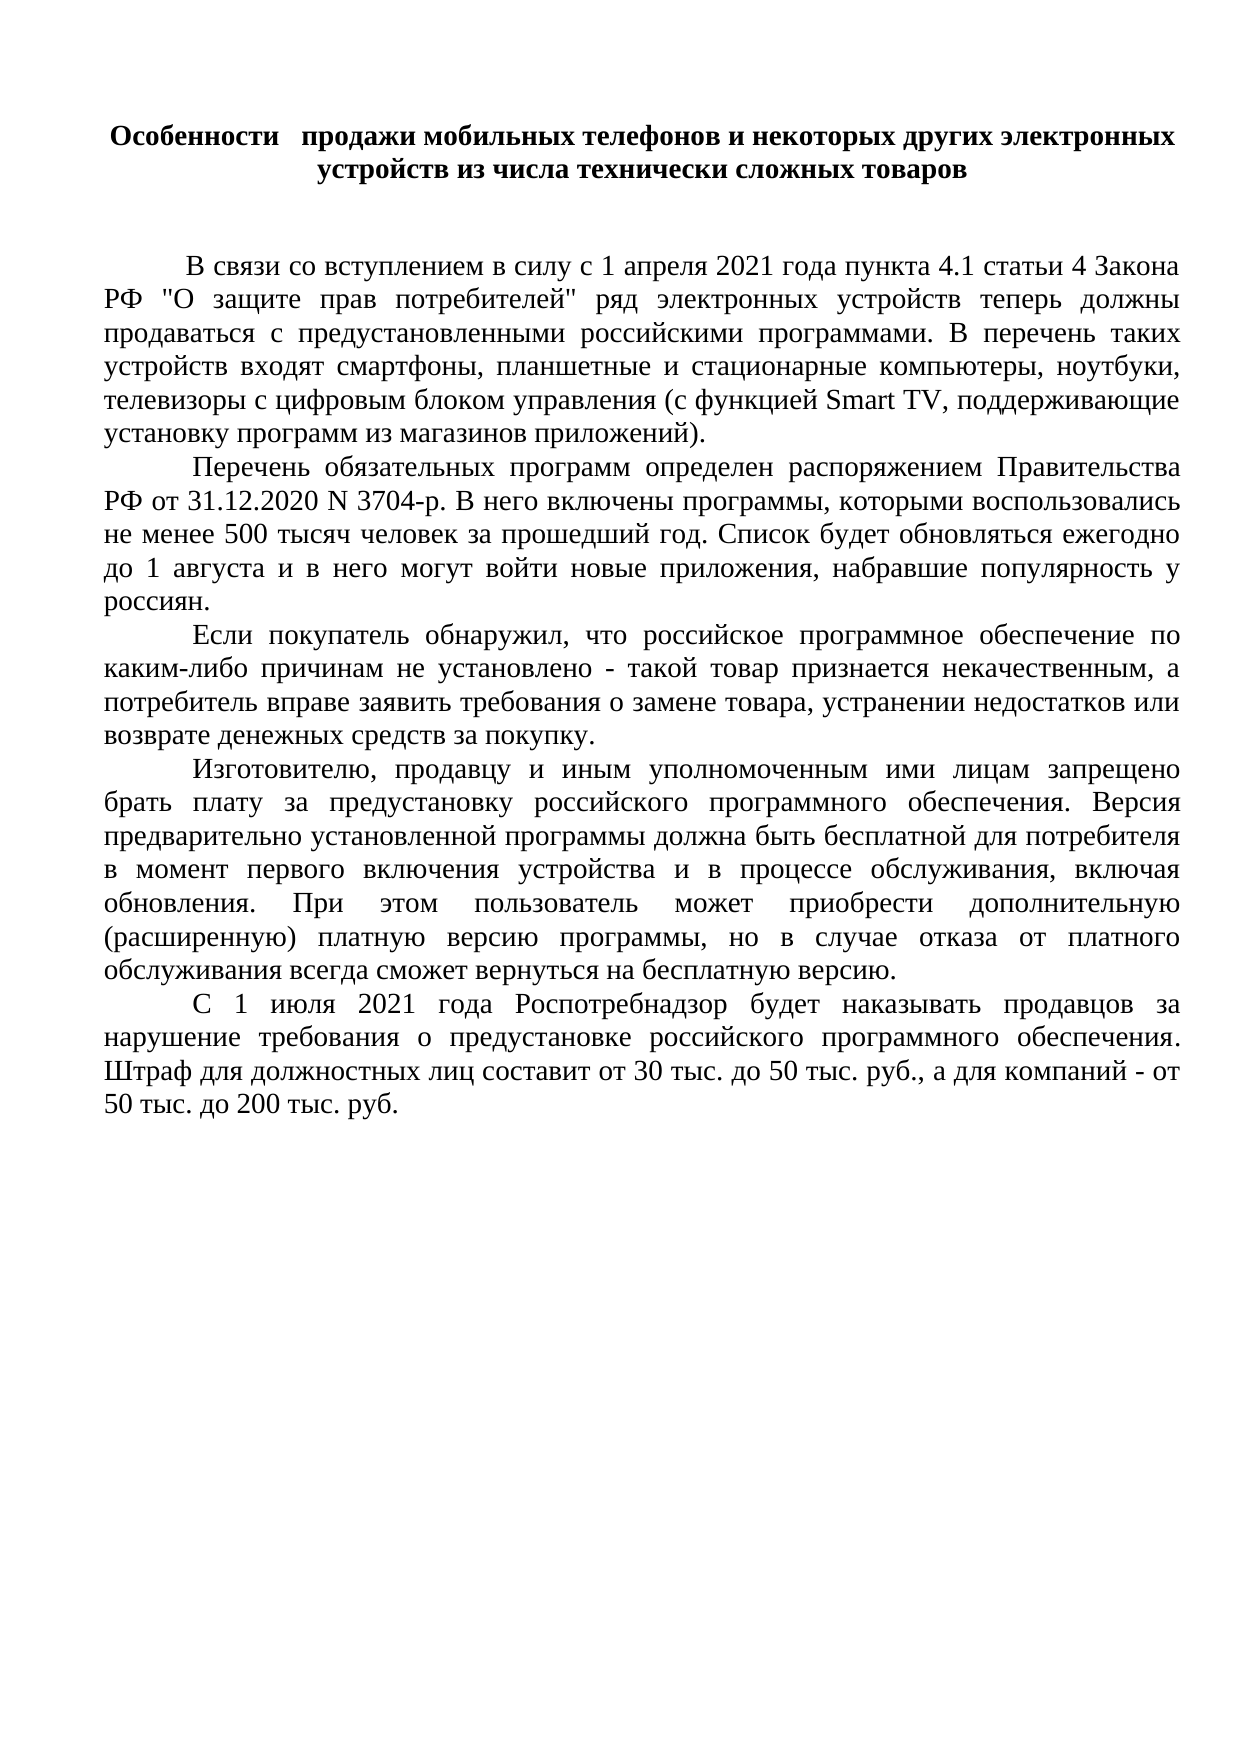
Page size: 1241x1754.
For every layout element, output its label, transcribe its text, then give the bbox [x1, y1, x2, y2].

text Перечень обязательных программ определен распоряжением Правительства РФ от 31.12.2020 N 3704-р. В него включены программы, которыми воспользовались не менее 500 тысяч человек за прошедший год. Список будет обновляться ежегодно до 1 августа и в него могут войти новые приложения, набравшие популярность у россиян. [103, 449, 1181, 617]
text В связи со вступлением в силу с 1 апреля 2021 года пункта 4.1 статьи 4 Закона РФ "О защите прав потребителей" ряд электронных устройств теперь должны продаваться с предустановленными российскими программами. В перечень таких устройств входят смартфоны, планшетные и стационарные компьютеры, ноутбуки, телевизоры с цифровым блоком управления (с функцией Smart TV, поддерживающие установку программ из магазинов приложений). [103, 248, 1181, 449]
text Особенности продажи мобильных телефонов и некоторых других электронных устройств из числа технически сложных товаров [103, 118, 1181, 185]
text С 1 июля 2021 года Роспотребнадзор будет наказывать продавцов за нарушение требования о предустановке российского программного обеспечения. Штраф для должностных лиц составит от 30 тыс. до 50 тыс. руб., а для компаний - от 50 тыс. до 200 тыс. руб. [103, 986, 1181, 1120]
text Изготовителю, продавцу и иным уполномоченным ими лицам запрещено брать плату за предустановку российского программного обеспечения. Версия предварительно установленной программы должна быть бесплатной для потребителя в момент первого включения устройства и в процессе обслуживания, включая обновления. При этом пользователь может приобрести дополнительную (расширенную) платную версию программы, но в случае отказа от платного обслуживания всегда сможет вернуться на бесплатную версию. [103, 751, 1181, 986]
text Если покупатель обнаружил, что российское программное обеспечение по каким-либо причинам не установлено - такой товар признается некачественным, а потребитель вправе заявить требования о замене товара, устранении недостатков или возврате денежных средств за покупку. [103, 617, 1181, 751]
